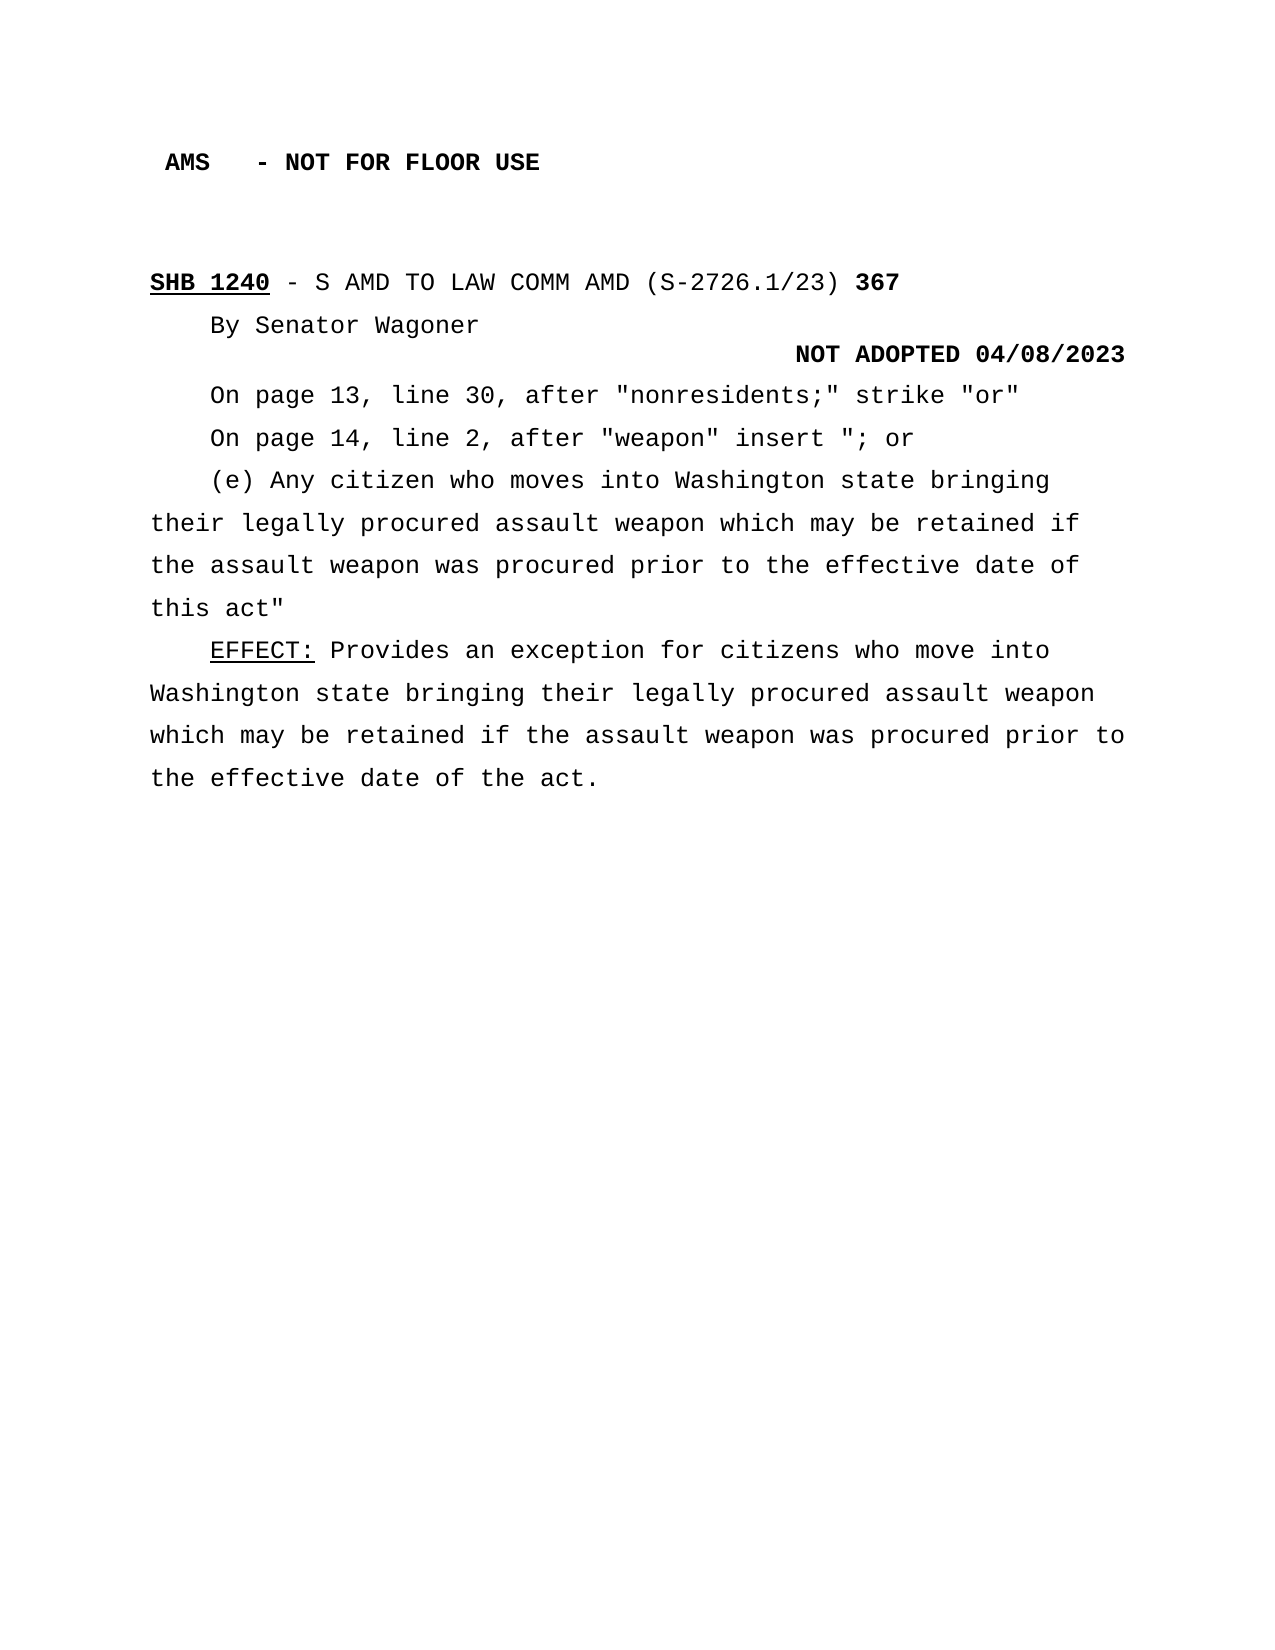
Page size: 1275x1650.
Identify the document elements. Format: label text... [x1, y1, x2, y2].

text SHB 1240 - S AMD TO LAW COMM AMD (S-2726.1/23) 367 [150, 257, 1125, 299]
text By Senator Wagoner [150, 299, 1125, 342]
text AMS - NOT FOR FLOOR USE [150, 150, 1125, 178]
text (e) Any citizen who moves into Washington state bringing their legally procured assault weapon which may be retained if the assault weapon was procured prior to the effective date of this act" [150, 455, 1125, 625]
text On page 13, line 30, after "nonresidents;" strike "or" [150, 370, 1125, 412]
text NOT ADOPTED 04/08/2023 [150, 342, 1125, 370]
text EFFECT: Provides an exception for citizens who move into Washington state bringing their legally procured assault weapon which may be retained if the assault weapon was procured prior to the effective date of the act. [150, 625, 1125, 795]
text On page 14, line 2, after "weapon" insert "; or [150, 412, 1125, 455]
